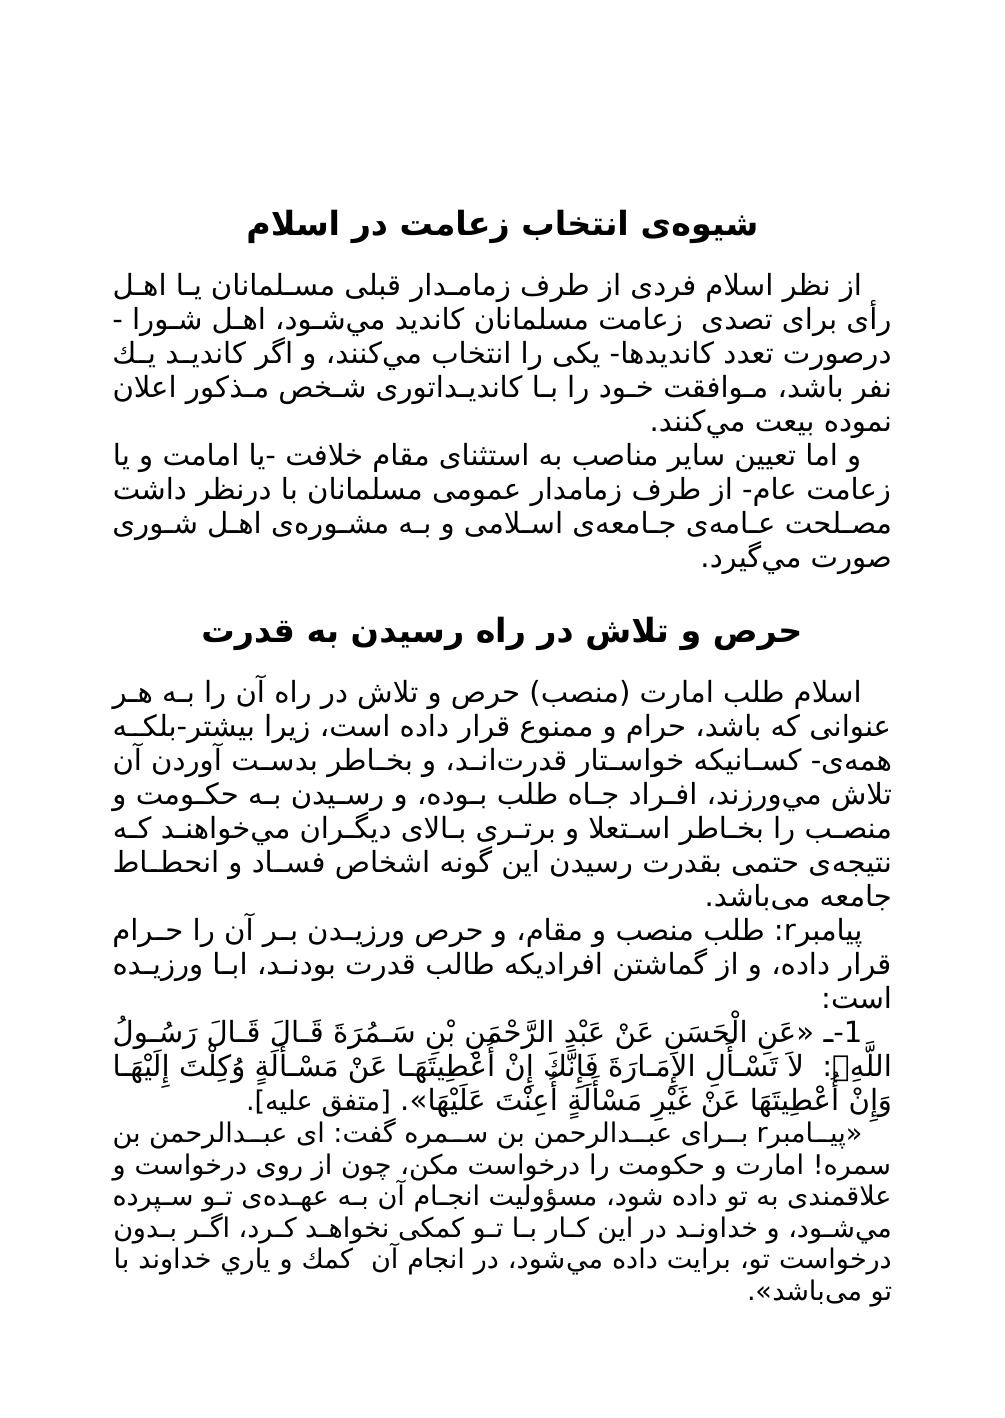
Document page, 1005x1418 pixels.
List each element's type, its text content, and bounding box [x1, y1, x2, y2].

text شيوه‌ی انتخاب زعامت در اسلام [112, 204, 892, 243]
text حرص و تلاش در راه رسيدن به قدرت [112, 612, 892, 651]
text 1- «عَنِ الْحَسَنِ عَنْ عَبْدِ الرَّحْمَنِ بْنِ سَمُرَةَ قَالَ قَالَ رَسُولُ اللَّهِ: لاَ تَسْأَلِ الإِمَارَةَ فَإِنَّكَ إِنْ أُعْطِيتَهَا عَنْ مَسْأَلَةٍ وُكِلْتَ إِلَيْهَا وَإِنْ أُعْطِيتَهَا عَنْ غَيْرِ مَسْأَلَةٍ أُعِنْتَ عَلَيْهَا». [متفق عليه]. [112, 1016, 892, 1117]
text و اما تعيين ساير مناصب به استثناى مقام خلافت -يا امامت و يا زعامت عام- از طرف زمامدار عمومى مسلمانان با درنظر داشت مصلحت عامه‌ی جامعه‌ی اسلامى و به مشوره‌ی اهل شورى صورت مي‌گيرد. [112, 438, 892, 574]
text پيامبر: طلب منصب و مقام، و حرص ورزيدن بر آن را حرام قرار داده، و از گماشتن افراديكه طالب قدرت بودند، ابا ورزيده است: [112, 914, 892, 1016]
text از نظر اسلام فردى از طرف زمامدار قبلى مسلمانان يا اهل رأى براى تصدى زعامت مسلمانان كانديد مي‌شود، اهل شورا -درصورت تعدد كانديدها- يكى را انتخاب مي‌كنند، و اگر كانديد يك نفر باشد، موافقت خود را با كانديداتوری شخص مذكور اعلان نموده بيعت مي‌كنند. [112, 268, 892, 438]
text «پيامبر براى عبدالرحمن بن سمره گفت: اى عبدالرحمن بن سمره! امارت و حكومت را درخواست مكن، چون از روى درخواست و علاقمندى به تو داده شود، مسؤوليت انجام آن به عهده‌ی تو سپرده مي‌شود، و خداوند در اين كار با تو كمكى نخواهد كرد، اگر بدون درخواست تو، برايت داده مي‌شود، در انجام آن كمك و ياري خداوند با تو مى‌باشد». [112, 1117, 892, 1307]
text اسلام طلب امارت (منصب) حرص و تلاش در راه آن را به هر عنوانى كه باشد، حرام و ممنوع قرار داده است، زيرا بيشتر-بلكه همه‌ی- كسانيكه خواستار قدرت‌اند، و بخاطر بدست آوردن آن تلاش مي‌ورزند، افراد جاه طلب بوده، و رسيدن به حكومت و منصب را بخاطر استعلا و برترى بالاى ديگران مي‌خواهند كه نتيجه‌ی حتمى بقدرت رسيدن اين گونه اشخاص فساد و انحطاط جامعه مى‌باشد. [112, 676, 892, 914]
